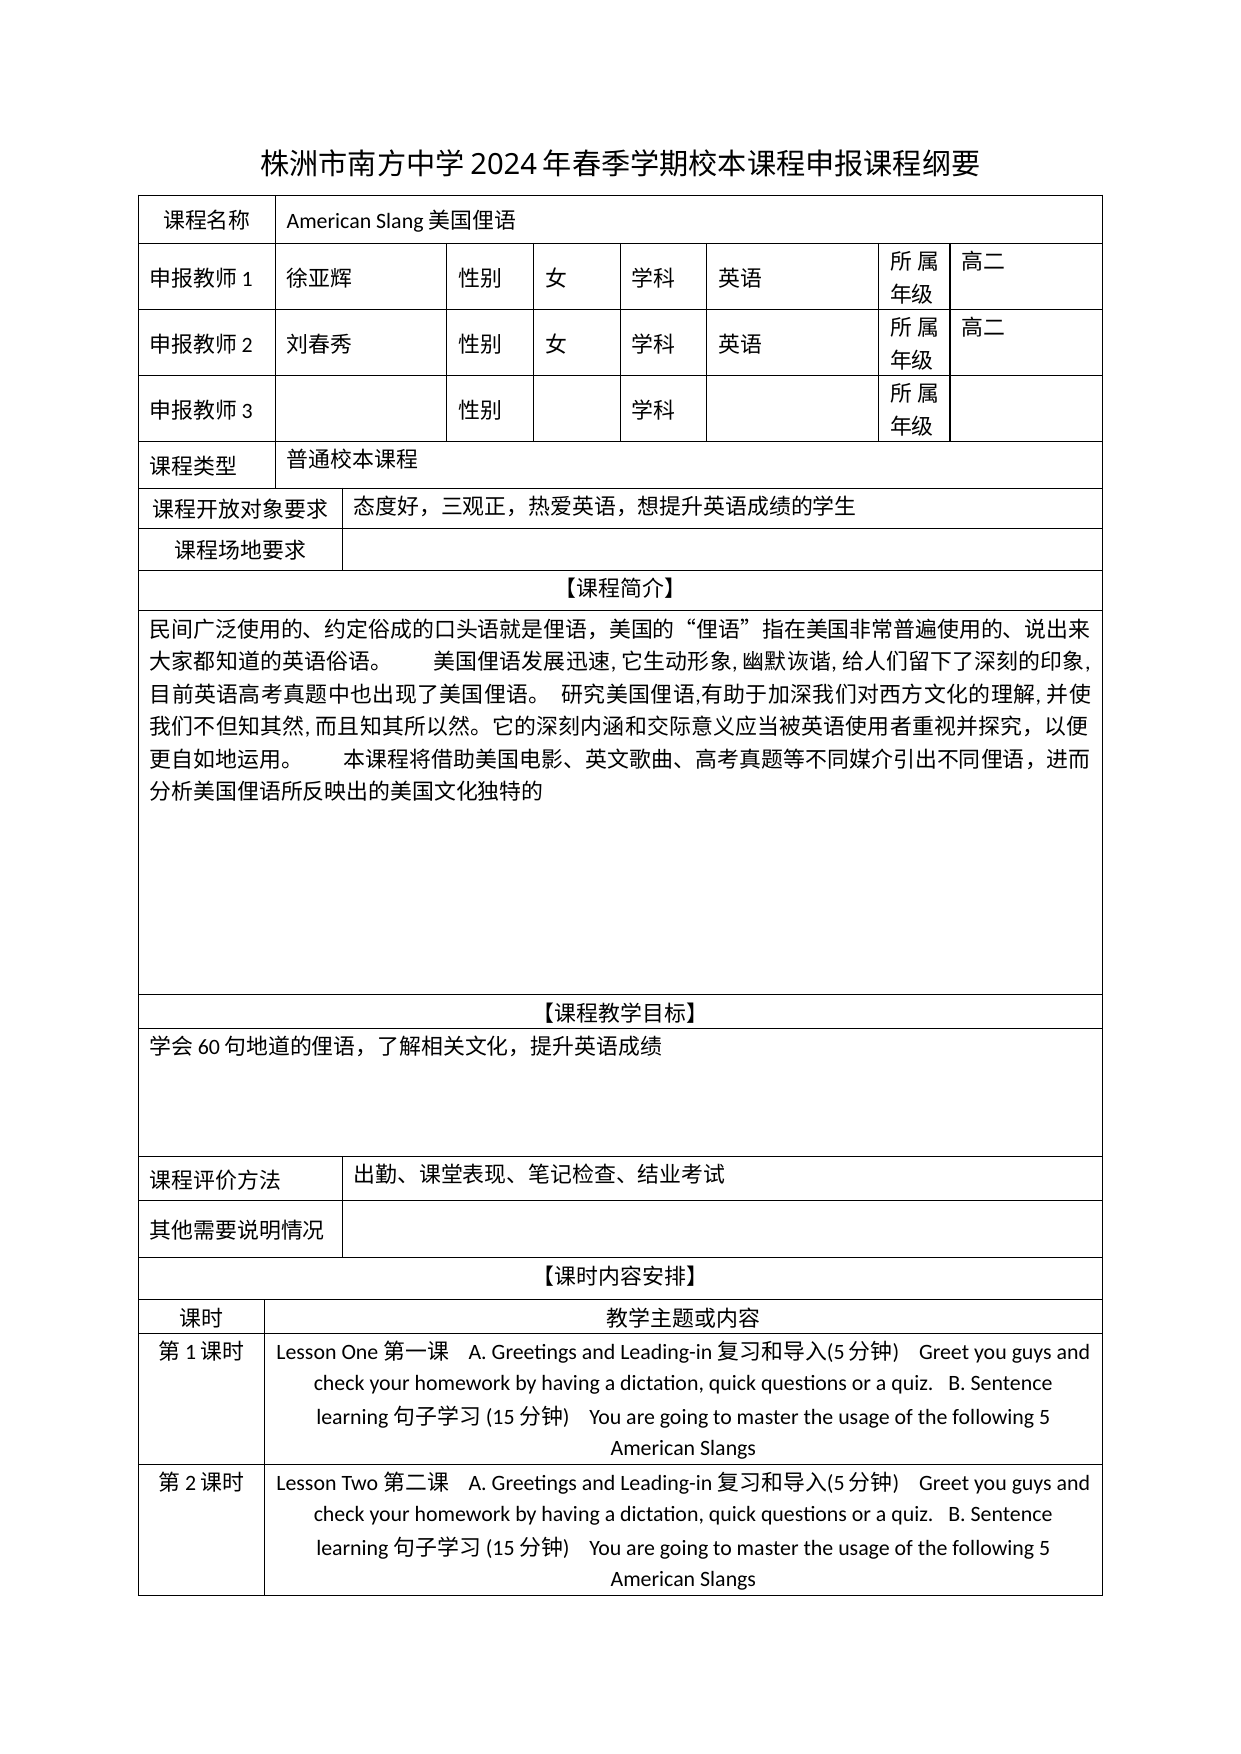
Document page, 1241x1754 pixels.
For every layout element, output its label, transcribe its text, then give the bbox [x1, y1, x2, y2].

table_cell 【课程教学目标】 [139, 995, 1102, 1028]
table_cell 课程开放对象要求 [139, 489, 342, 528]
table_cell 学科 [621, 310, 706, 375]
table_cell 学科 [621, 244, 706, 309]
table_header American Slang 美国俚语 [276, 196, 1102, 243]
table_cell 学会60句地道的俚语，了解相关文化，提升英语成绩 [139, 1029, 1102, 1156]
table_cell 女 [534, 310, 620, 375]
table_cell [534, 376, 620, 441]
table_cell 其他需要说明情况 [139, 1201, 342, 1257]
table_cell 高二 [951, 244, 1102, 309]
table_cell 性别 [447, 310, 533, 375]
table_header 课程名称 [139, 196, 275, 243]
table_cell 普通校本课程 [276, 442, 1102, 488]
table_cell [343, 1201, 1102, 1257]
table_cell 第1课时 [139, 1334, 264, 1464]
table_cell 所属年级 [879, 376, 949, 441]
table_cell 学科 [621, 376, 706, 441]
table_cell 课程评价方法 [139, 1157, 342, 1200]
table_cell 【课程简介】 [139, 571, 1102, 610]
table_cell 教学主题或内容 [265, 1300, 1102, 1333]
table_cell 女 [534, 244, 620, 309]
table_cell 课时 [139, 1300, 264, 1333]
table_cell 申报教师2 [139, 310, 275, 375]
table_cell 【课时内容安排】 [139, 1258, 1102, 1299]
table_cell 所属年级 [879, 244, 949, 309]
text 株洲市南方中学2024年春季学期校本课程申报课程纲要 [118, 129, 1122, 194]
table_cell 出勤、课堂表现、笔记检查、结业考试 [343, 1157, 1102, 1200]
table_cell 高二 [951, 310, 1102, 375]
table_cell 英语 [707, 310, 878, 375]
table_cell 刘春秀 [276, 310, 446, 375]
table_cell 第2课时 [139, 1465, 264, 1595]
table_cell 课程类型 [139, 442, 275, 488]
table_cell 民间广泛使用的、约定俗成的口头语就是俚语，美国的“俚语”指在美国非常普遍使用的、说出来大家都知道的英语俗语。 美国俚语发展迅速, 它生动形象, 幽默诙谐, 给人们留下了深刻的印象, 目前英语高考真题中也出现了美国俚语。 研究美国俚语,有助于加深我们对西方文化的理解, 并使我们不但知其然, 而且知其所以然。它的深刻内涵和交际意义应当被英语使用者重视并探究，以便更自如地运用。 本课程将借助美国电影、英文歌曲、高考真题等不同媒介引出不同俚语，进而分析美国俚语所反映出的美国文化独特的 [139, 611, 1102, 994]
table_cell 性别 [447, 376, 533, 441]
table_cell 徐亚辉 [276, 244, 446, 309]
table_cell 申报教师1 [139, 244, 275, 309]
table_cell 所属年级 [879, 310, 949, 375]
table_cell 态度好，三观正，热爱英语，想提升英语成绩的学生 [343, 489, 1102, 528]
table_cell Lesson Two 第二课 A. Greetings and Leading-in 复习和导入(5分钟) Greet you guys and check your homework by having a dictation, quick questions or a quiz. B. Sentence learning 句子学习 (15分钟) You are going to master the usage of the following 5 American Slangs [265, 1465, 1102, 1595]
table_cell 英语 [707, 244, 878, 309]
table_cell [707, 376, 878, 441]
table_cell 申报教师3 [139, 376, 275, 441]
table_cell [343, 529, 1102, 570]
table_cell [276, 376, 446, 441]
table_cell [951, 376, 1102, 441]
table_cell 课程场地要求 [139, 529, 342, 570]
table_cell 性别 [447, 244, 533, 309]
table_cell Lesson One 第一课 A. Greetings and Leading-in 复习和导入(5分钟) Greet you guys and check your homework by having a dictation, quick questions or a quiz. B. Sentence learning 句子学习 (15分钟) You are going to master the usage of the following 5 American Slangs [265, 1334, 1102, 1464]
